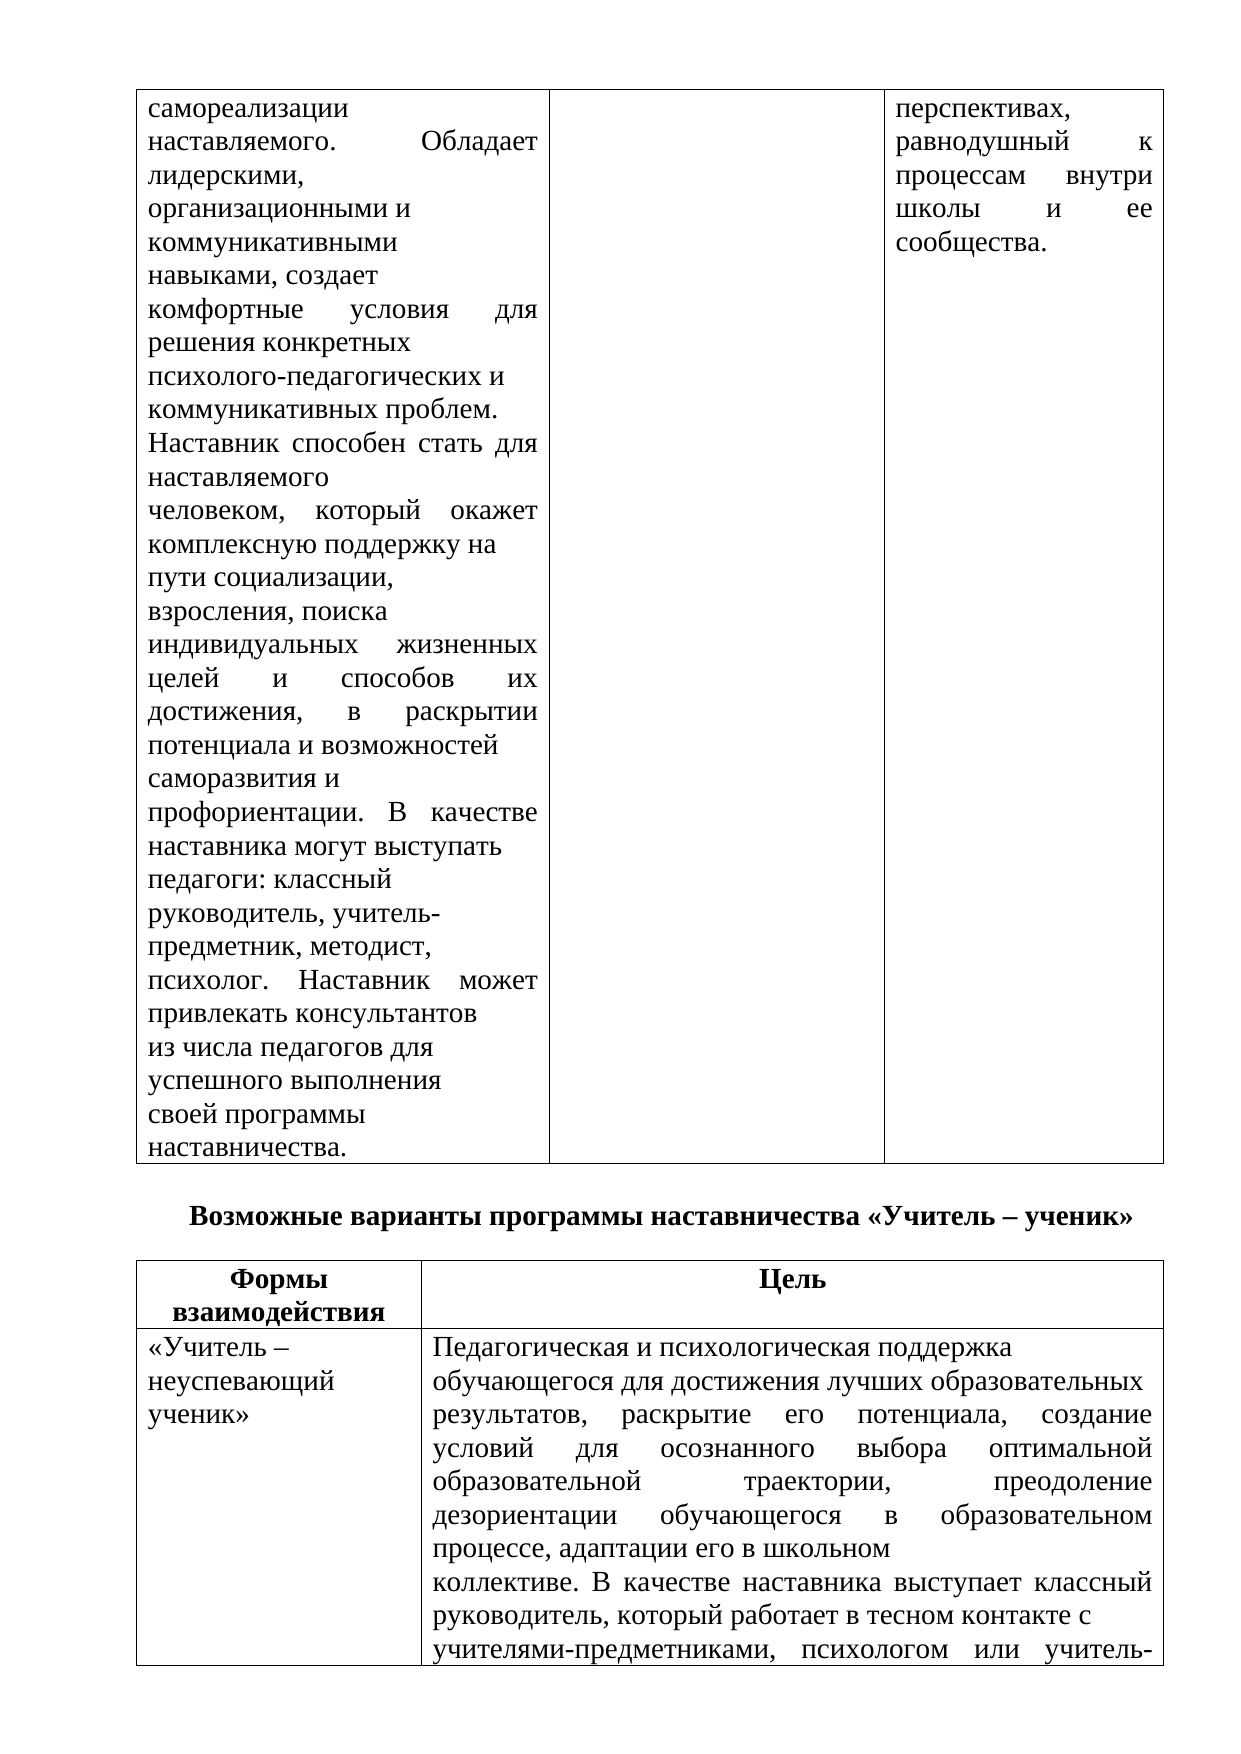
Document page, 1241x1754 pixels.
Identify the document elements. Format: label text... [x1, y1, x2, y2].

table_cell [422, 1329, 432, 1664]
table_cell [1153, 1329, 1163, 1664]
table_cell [550, 90, 884, 1163]
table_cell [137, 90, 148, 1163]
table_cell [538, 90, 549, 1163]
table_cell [137, 1329, 421, 1664]
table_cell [885, 90, 1163, 1163]
table_header Цель [422, 1261, 1163, 1328]
text Возможные варианты программы наставничества «Учитель – ученик» [148, 1198, 1175, 1231]
table_header Формы взаимодействия [137, 1261, 421, 1328]
